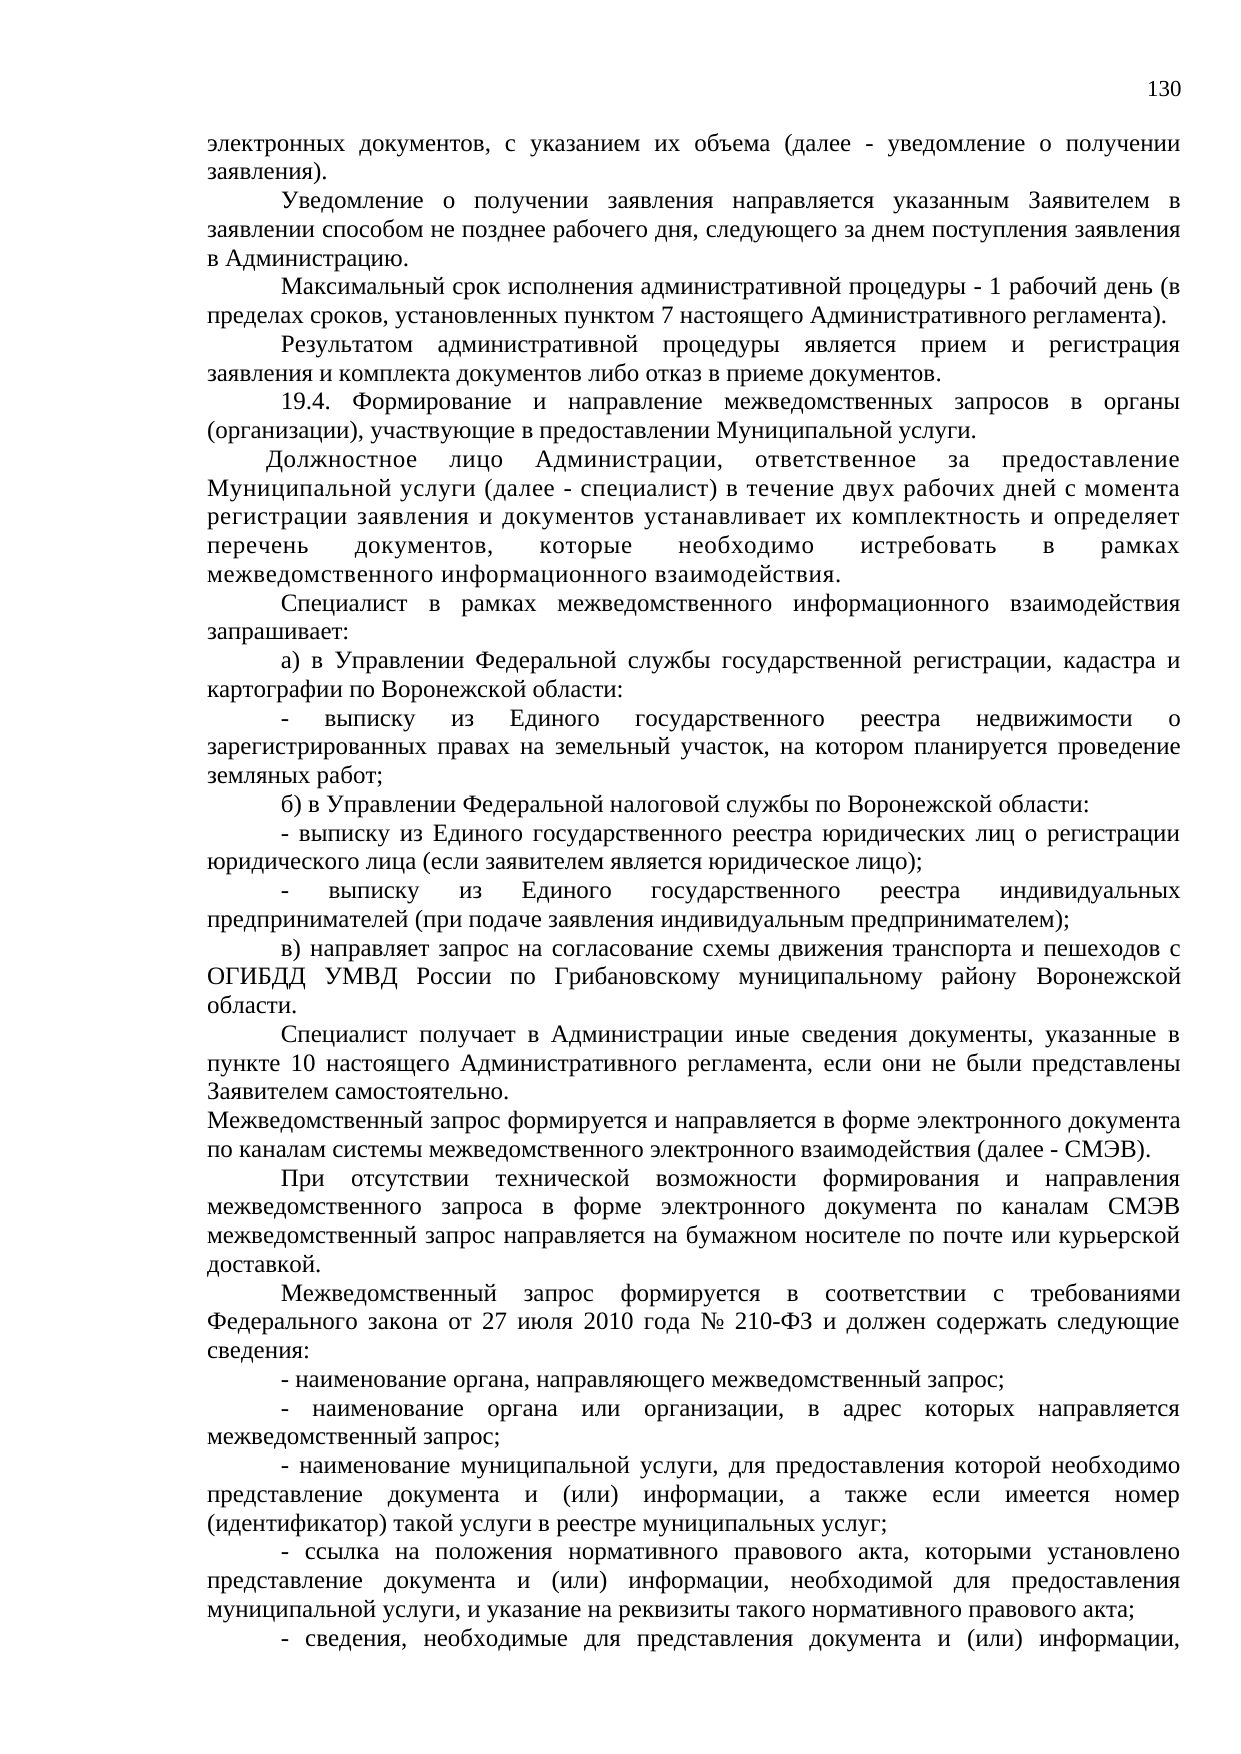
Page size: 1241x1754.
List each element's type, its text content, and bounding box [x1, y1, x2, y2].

text Специалист в рамках межведомственного информационного взаимодействия запрашивает: [207, 588, 1181, 645]
text - выписку из Единого государственного реестра недвижимости о зарегистрированных правах на земельный участок, на котором планируется проведение земляных работ; [207, 703, 1181, 789]
text а) в Управлении Федеральной службы государственной регистрации, кадастра и картографии по Воронежской области: [207, 645, 1181, 703]
list Межведомственный запрос формируется и направляется в форме электронного документа по каналам системы межведомственного электронного взаимодействия (далее - СМЭВ). [207, 1105, 1181, 1163]
text Должностное лицо Администрации, ответственное за предоставление Муниципальной услуги (далее - специалист) в течение двух рабочих дней с момента регистрации заявления и документов устанавливает их комплектность и определяет перечень документов, которые необходимо истребовать в рамках межведомственного информационного взаимодействия. [207, 444, 1181, 588]
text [207, 1623, 1181, 1651]
text - ссылка на положения нормативного правового акта, которыми установлено представление документа и (или) информации, необходимой для предоставления муниципальной услуги, и указание на реквизиты такого нормативного правового акта; [207, 1536, 1181, 1623]
text Результатом административной процедуры является прием и регистрация заявления и комплекта документов либо отказ в приеме документов. [207, 329, 1181, 386]
text - наименование органа или организации, в адрес которых направляется межведомственный запрос; [207, 1393, 1181, 1450]
text - наименование органа, направляющего межведомственный запрос; [207, 1364, 1181, 1393]
text 19.4. Формирование и направление межведомственных запросов в органы (организации), участвующие в предоставлении Муниципальной услуги. [207, 386, 1181, 444]
text б) в Управлении Федеральной налоговой службы по Воронежской области: [207, 789, 1181, 818]
text - выписку из Единого государственного реестра индивидуальных предпринимателей (при подаче заявления индивидуальным предпринимателем); [207, 875, 1181, 933]
text При отсутствии технической возможности формирования и направления межведомственного запроса в форме электронного документа по каналам СМЭВ межведомственный запрос направляется на бумажном носителе по почте или курьерской доставкой. [207, 1163, 1181, 1278]
text в) направляет запрос на согласование схемы движения транспорта и пешеходов с ОГИБДД УМВД России по Грибановскому муниципальному району Воронежской области. [207, 933, 1181, 1019]
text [207, 128, 1181, 185]
text - выписку из Единого государственного реестра юридических лиц о регистрации юридического лица (если заявителем является юридическое лицо); [207, 818, 1181, 875]
text Уведомление о получении заявления направляется указанным Заявителем в заявлении способом не позднее рабочего дня, следующего за днем поступления заявления в Администрацию. [207, 185, 1181, 271]
text Максимальный срок исполнения административной процедуры - 1 рабочий день (в пределах сроков, установленных пунктом 7 настоящего Административного регламента). [207, 271, 1181, 329]
text Специалист получает в Администрации иные сведения документы, указанные в пункте 10 настоящего Административного регламента, если они не были представлены Заявителем самостоятельно. [207, 1019, 1181, 1105]
text Межведомственный запрос формируется в соответствии с требованиями Федерального закона от 27 июля 2010 года № 210-ФЗ и должен содержать следующие сведения: [207, 1278, 1181, 1364]
text - наименование муниципальной услуги, для предоставления которой необходимо представление документа и (или) информации, а также если имеется номер (идентификатор) такой услуги в реестре муниципальных услуг; [207, 1450, 1181, 1536]
